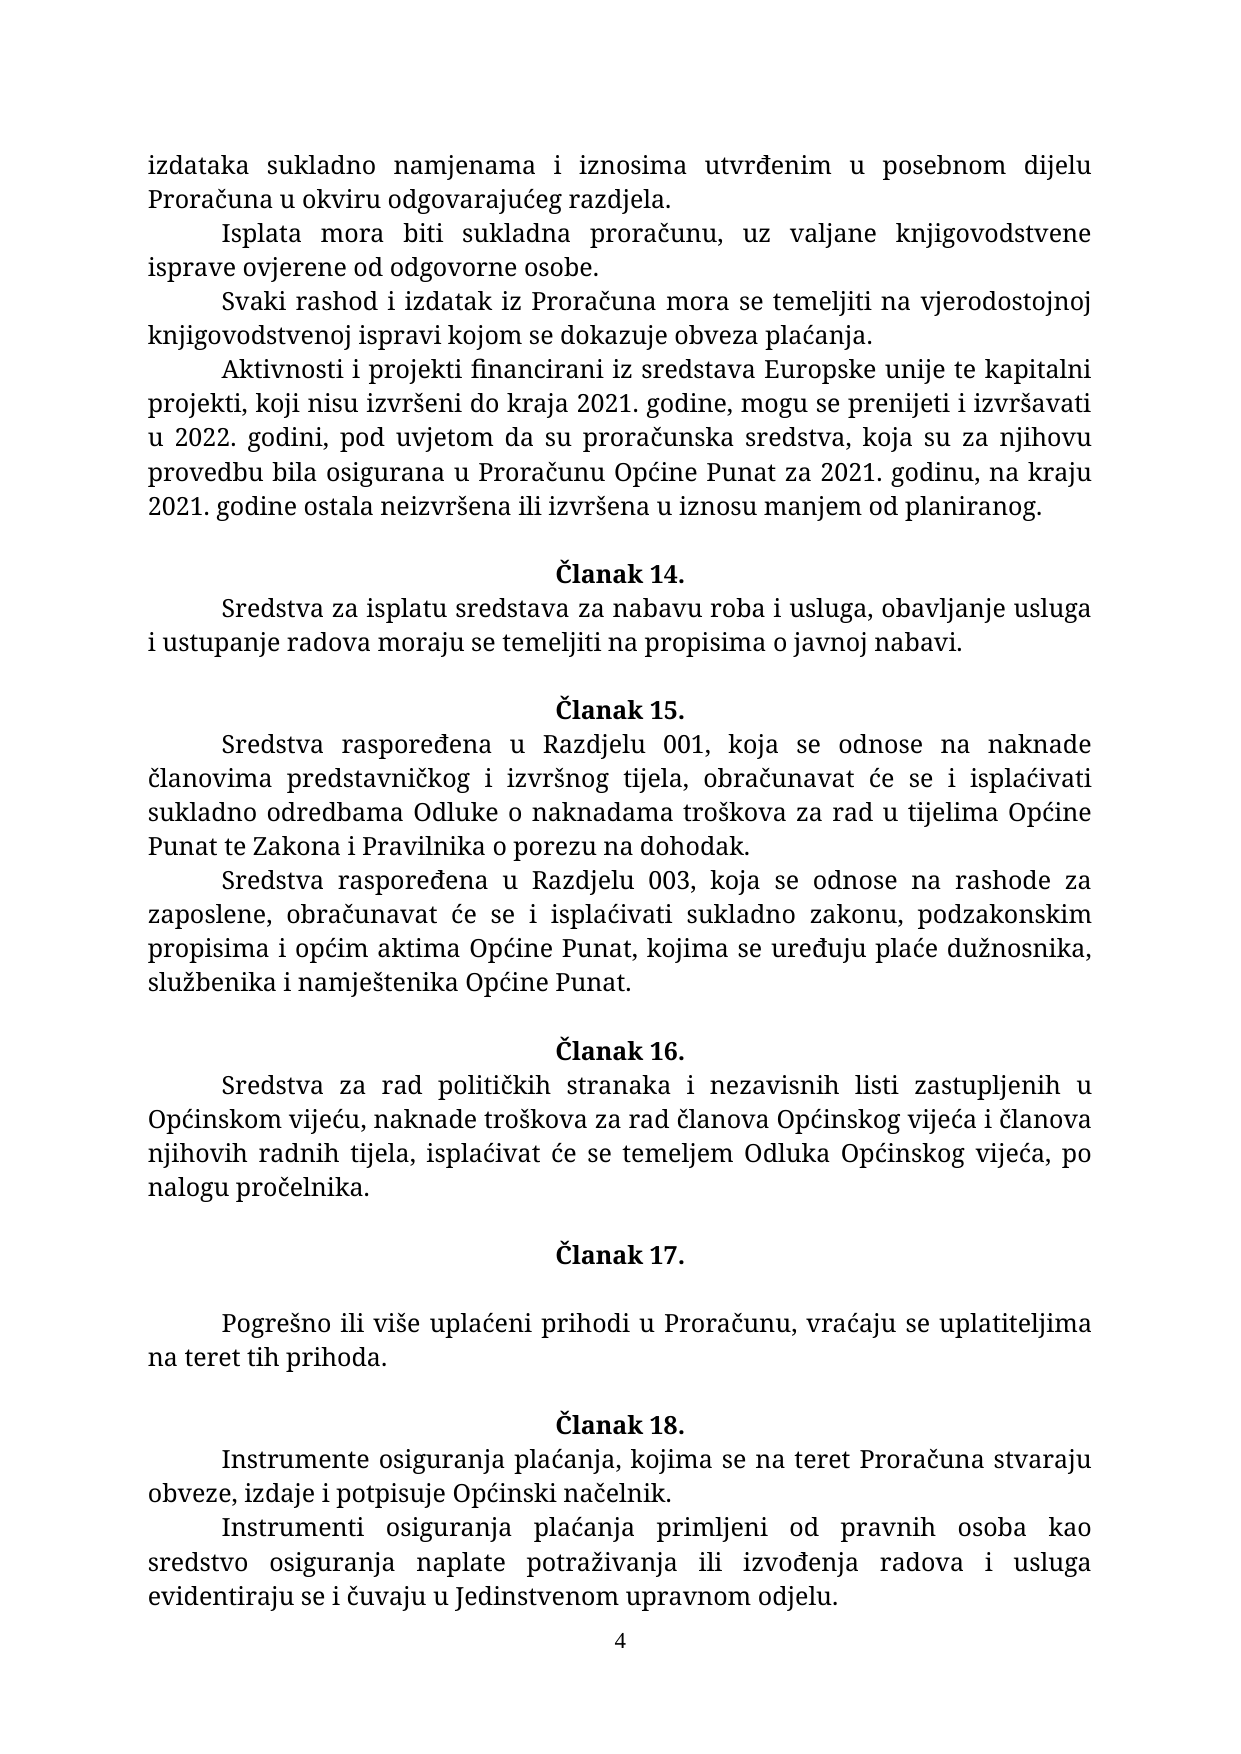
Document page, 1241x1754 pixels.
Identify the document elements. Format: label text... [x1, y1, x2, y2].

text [148, 148, 1093, 216]
text Sredstva za rad političkih stranaka i nezavisnih listi zastupljenih u Općinskom vijeću, naknade troškova za rad članova Općinskog vijeća i članova njihovih radnih tijela, isplaćivat će se temeljem Odluka Općinskog vijeća, po nalogu pročelnika. [148, 1067, 1093, 1203]
text Aktivnosti i projekti financirani iz sredstava Europske unije te kapitalni projekti, koji nisu izvršeni do kraja 2021. godine, mogu se prenijeti i izvršavati u 2022. godini, pod uvjetom da su proračunska sredstva, koja su za njihovu provedbu bila osigurana u Proračunu Općine Punat za 2021. godinu, na kraju 2021. godine ostala neizvršena ili izvršena u iznosu manjem od planiranog. [148, 352, 1093, 522]
text Članak 15. [148, 693, 1093, 727]
text Članak 18. [148, 1408, 1093, 1442]
text Instrumenti osiguranja plaćanja primljeni od pravnih osoba kao sredstvo osiguranja naplate potraživanja ili izvođenja radova i usluga evidentiraju se i čuvaju u Jedinstvenom upravnom odjelu. [148, 1510, 1093, 1612]
text Sredstva za isplatu sredstava za nabavu roba i usluga, obavljanje usluga i ustupanje radova moraju se temeljiti na propisima o javnoj nabavi. [148, 590, 1093, 658]
text Isplata mora biti sukladna proračunu, uz valjane knjigovodstvene isprave ovjerene od odgovorne osobe. [148, 216, 1093, 284]
text Sredstva raspoređena u Razdjelu 003, koja se odnose na rashode za zaposlene, obračunavat će se i isplaćivati sukladno zakonu, podzakonskim propisima i općim aktima Općine Punat, kojima se uređuju plaće dužnosnika, službenika i namještenika Općine Punat. [148, 863, 1093, 999]
text Članak 17. [148, 1238, 1093, 1272]
text Članak 14. [148, 556, 1093, 590]
text Svaki rashod i izdatak iz Proračuna mora se temeljiti na vjerodostojnoj knjigovodstvenoj ispravi kojom se dokazuje obveza plaćanja. [148, 284, 1093, 352]
text Instrumente osiguranja plaćanja, kojima se na teret Proračuna stvaraju obveze, izdaje i potpisuje Općinski načelnik. [148, 1442, 1093, 1510]
text Sredstva raspoređena u Razdjelu 001, koja se odnose na naknade članovima predstavničkog i izvršnog tijela, obračunavat će se i isplaćivati sukladno odredbama Odluke o naknadama troškova za rad u tijelima Općine Punat te Zakona i Pravilnika o porezu na dohodak. [148, 727, 1093, 863]
text Članak 16. [148, 1033, 1093, 1067]
text Pogrešno ili više uplaćeni prihodi u Proračunu, vraćaju se uplatiteljima na teret tih prihoda. [148, 1306, 1093, 1374]
